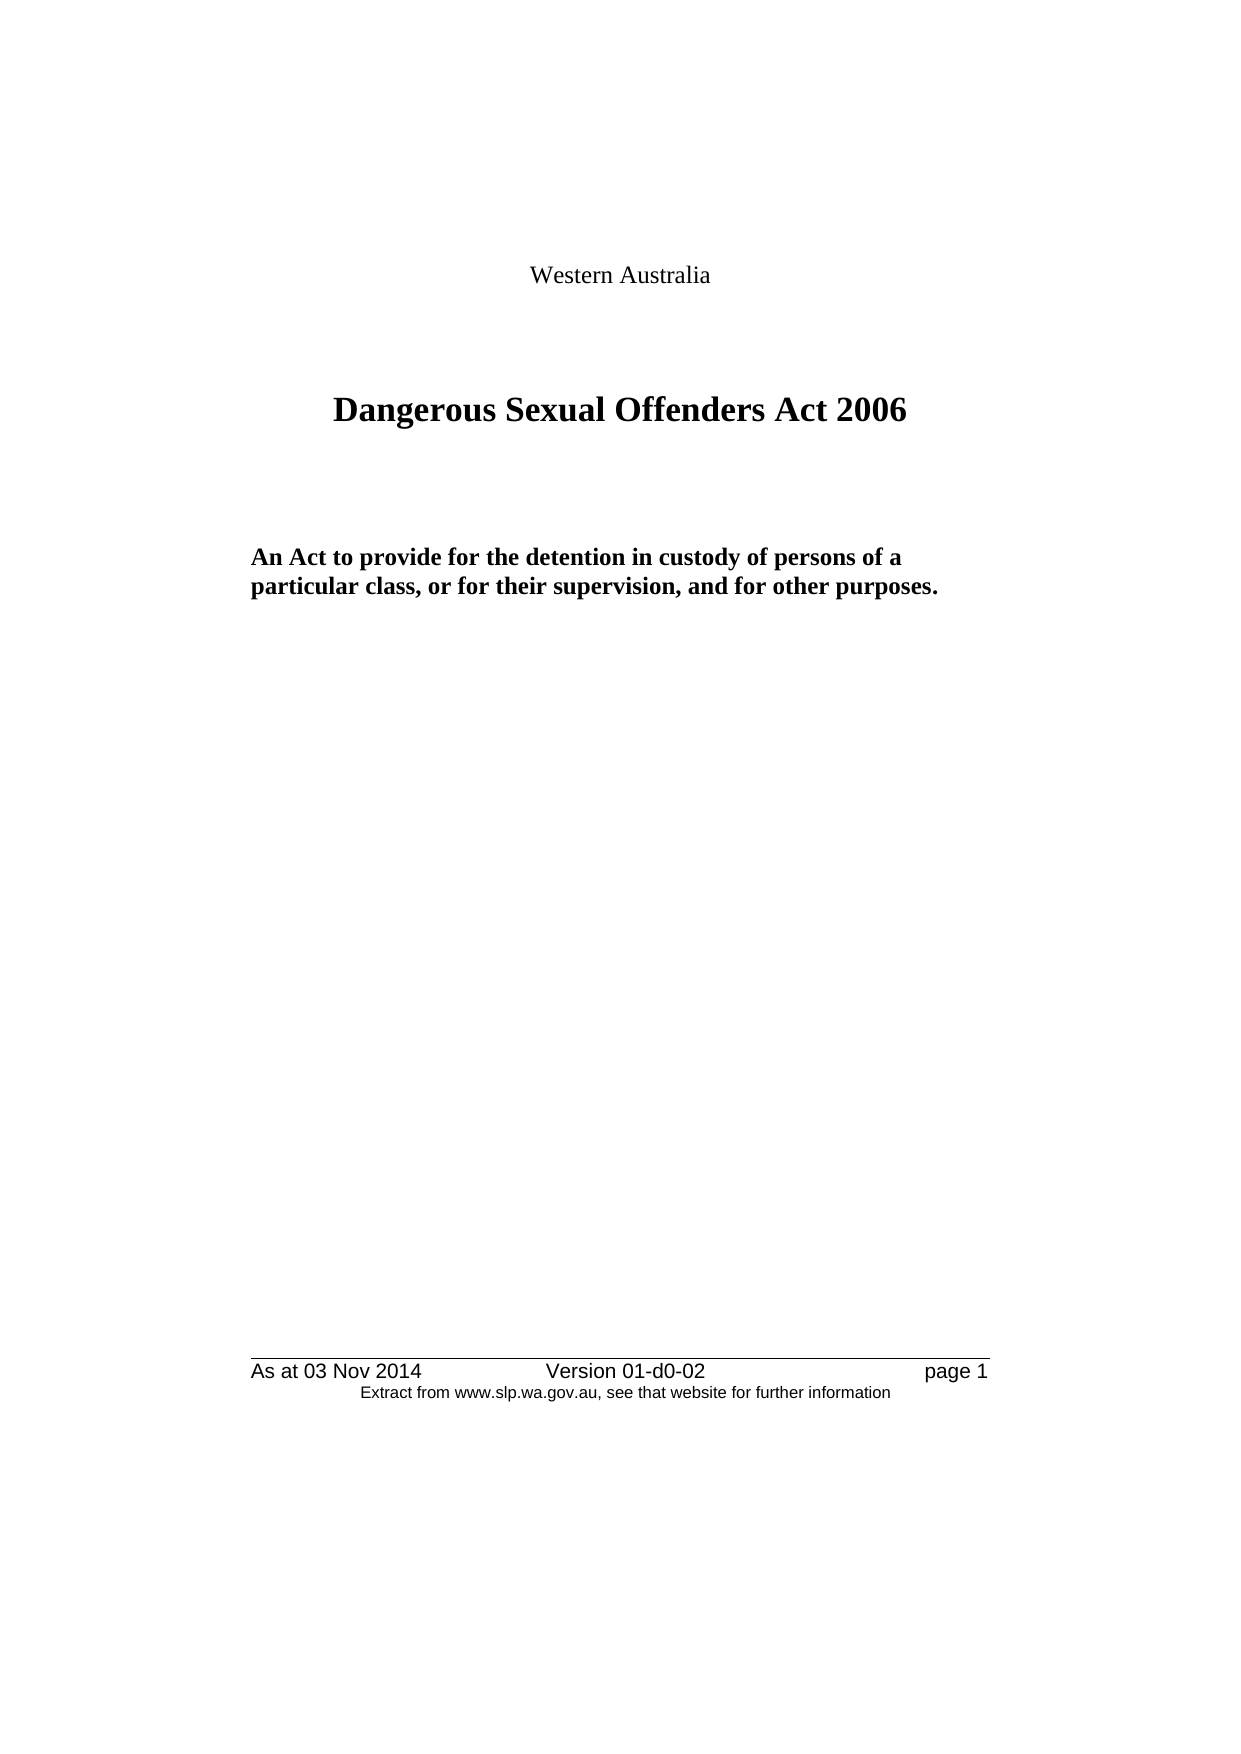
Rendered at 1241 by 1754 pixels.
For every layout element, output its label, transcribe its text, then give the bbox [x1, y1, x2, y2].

text Western Australia [251, 260, 990, 289]
text Dangerous Sexual Offenders Act 2006 [251, 389, 990, 429]
title An Act to provide for the detention in custody of persons of a particular class, or for their supervision, and for other purposes. [251, 542, 990, 599]
